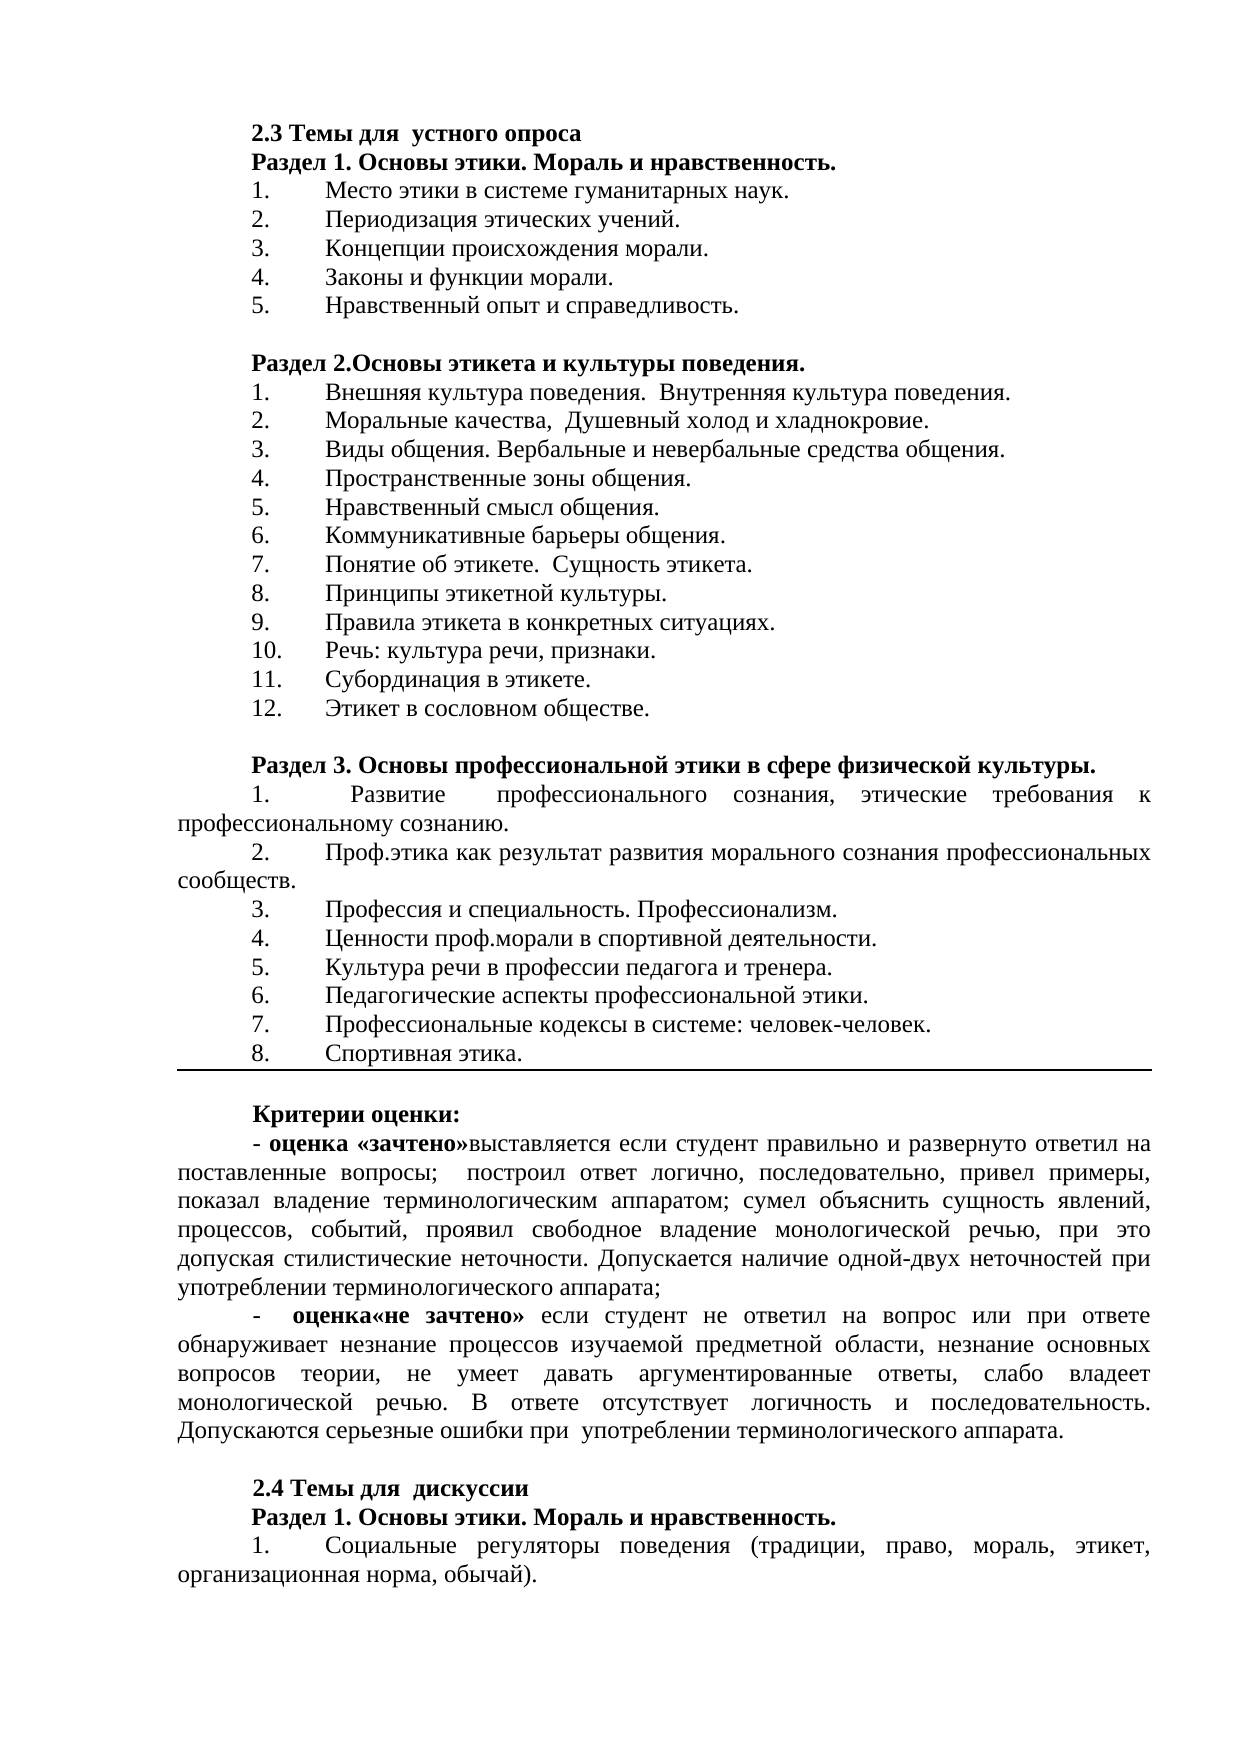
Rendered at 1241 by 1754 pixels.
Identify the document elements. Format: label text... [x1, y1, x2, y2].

text - оценка «зачтено»выставляется если студент правильно и развернуто ответил на поставленные вопросы; построил ответ логично, последовательно, привел примеры, показал владение терминологическим аппаратом; сумел объяснить сущность явлений, процессов, событий, проявил свободное владение монологической речью, при это допуская стилистические неточности. Допускается наличие одной-двух неточностей при употреблении терминологического аппарата; [177, 1128, 1152, 1301]
list Место этики в системе гуманитарных наук. [177, 176, 1152, 204]
text Раздел 2.Основы этикета и культуры поведения. [177, 348, 1152, 377]
text Раздел 1. Основы этики. Мораль и нравственность. [177, 147, 1152, 176]
text Раздел 3. Основы профессиональной этики в сфере физической культуры. [177, 751, 1152, 779]
list Субординация в этикете. [177, 664, 1152, 693]
list Коммуникативные барьеры общения. [177, 521, 1152, 549]
list Профессия и специальность. Профессионализм. [177, 894, 1152, 923]
list Правила этикета в конкретных ситуациях. [177, 607, 1152, 636]
list Внешняя культура поведения. Внутренняя культура поведения. [177, 377, 1152, 406]
list Нравственный смысл общения. [177, 492, 1152, 521]
list Культура речи в профессии педагога и тренера. [177, 952, 1152, 981]
list Социальные регуляторы поведения (традиции, право, мораль, этикет, организационная норма, обычай). [177, 1531, 1152, 1588]
list Спортивная этика. [177, 1038, 1152, 1069]
list Виды общения. Вербальные и невербальные средства общения. [177, 434, 1152, 463]
list Концепции происхождения морали. [177, 233, 1152, 262]
list Периодизация этических учений. [177, 204, 1152, 233]
list Моральные качества, Душевный холод и хладнокровие. [177, 406, 1152, 434]
text 2.3 Темы для устного опроса [177, 118, 1152, 147]
text - оценка«не зачтено» если студент не ответил на вопрос или при ответе обнаруживает незнание процессов изучаемой предметной области, незнание основных вопросов теории, не умеет давать аргументированные ответы, слабо владеет монологической речью. В ответе отсутствует логичность и последовательность. Допускаются серьезные ошибки при употреблении терминологического аппарата. [177, 1301, 1152, 1444]
list Проф.этика как результат развития морального сознания профессиональных сообществ. [177, 837, 1152, 894]
list Нравственный опыт и справедливость. [177, 291, 1152, 319]
list Ценности проф.морали в спортивной деятельности. [177, 923, 1152, 952]
list Принципы этикетной культуры. [177, 578, 1152, 607]
text Раздел 1. Основы этики. Мораль и нравственность. [177, 1502, 1152, 1531]
text Критерии оценки: [177, 1099, 1152, 1128]
list Педагогические аспекты профессиональной этики. [177, 981, 1152, 1009]
list Развитие профессионального сознания, этические требования к профессиональному сознанию. [177, 779, 1152, 837]
list Речь: культура речи, признаки. [177, 636, 1152, 664]
text 2.4 Темы для дискуссии [177, 1473, 1152, 1502]
list Понятие об этикете. Сущность этикета. [177, 549, 1152, 578]
list Профессиональные кодексы в системе: человек-человек. [177, 1009, 1152, 1038]
list Законы и функции морали. [177, 262, 1152, 291]
list Пространственные зоны общения. [177, 463, 1152, 492]
list Этикет в сословном обществе. [177, 693, 1152, 722]
